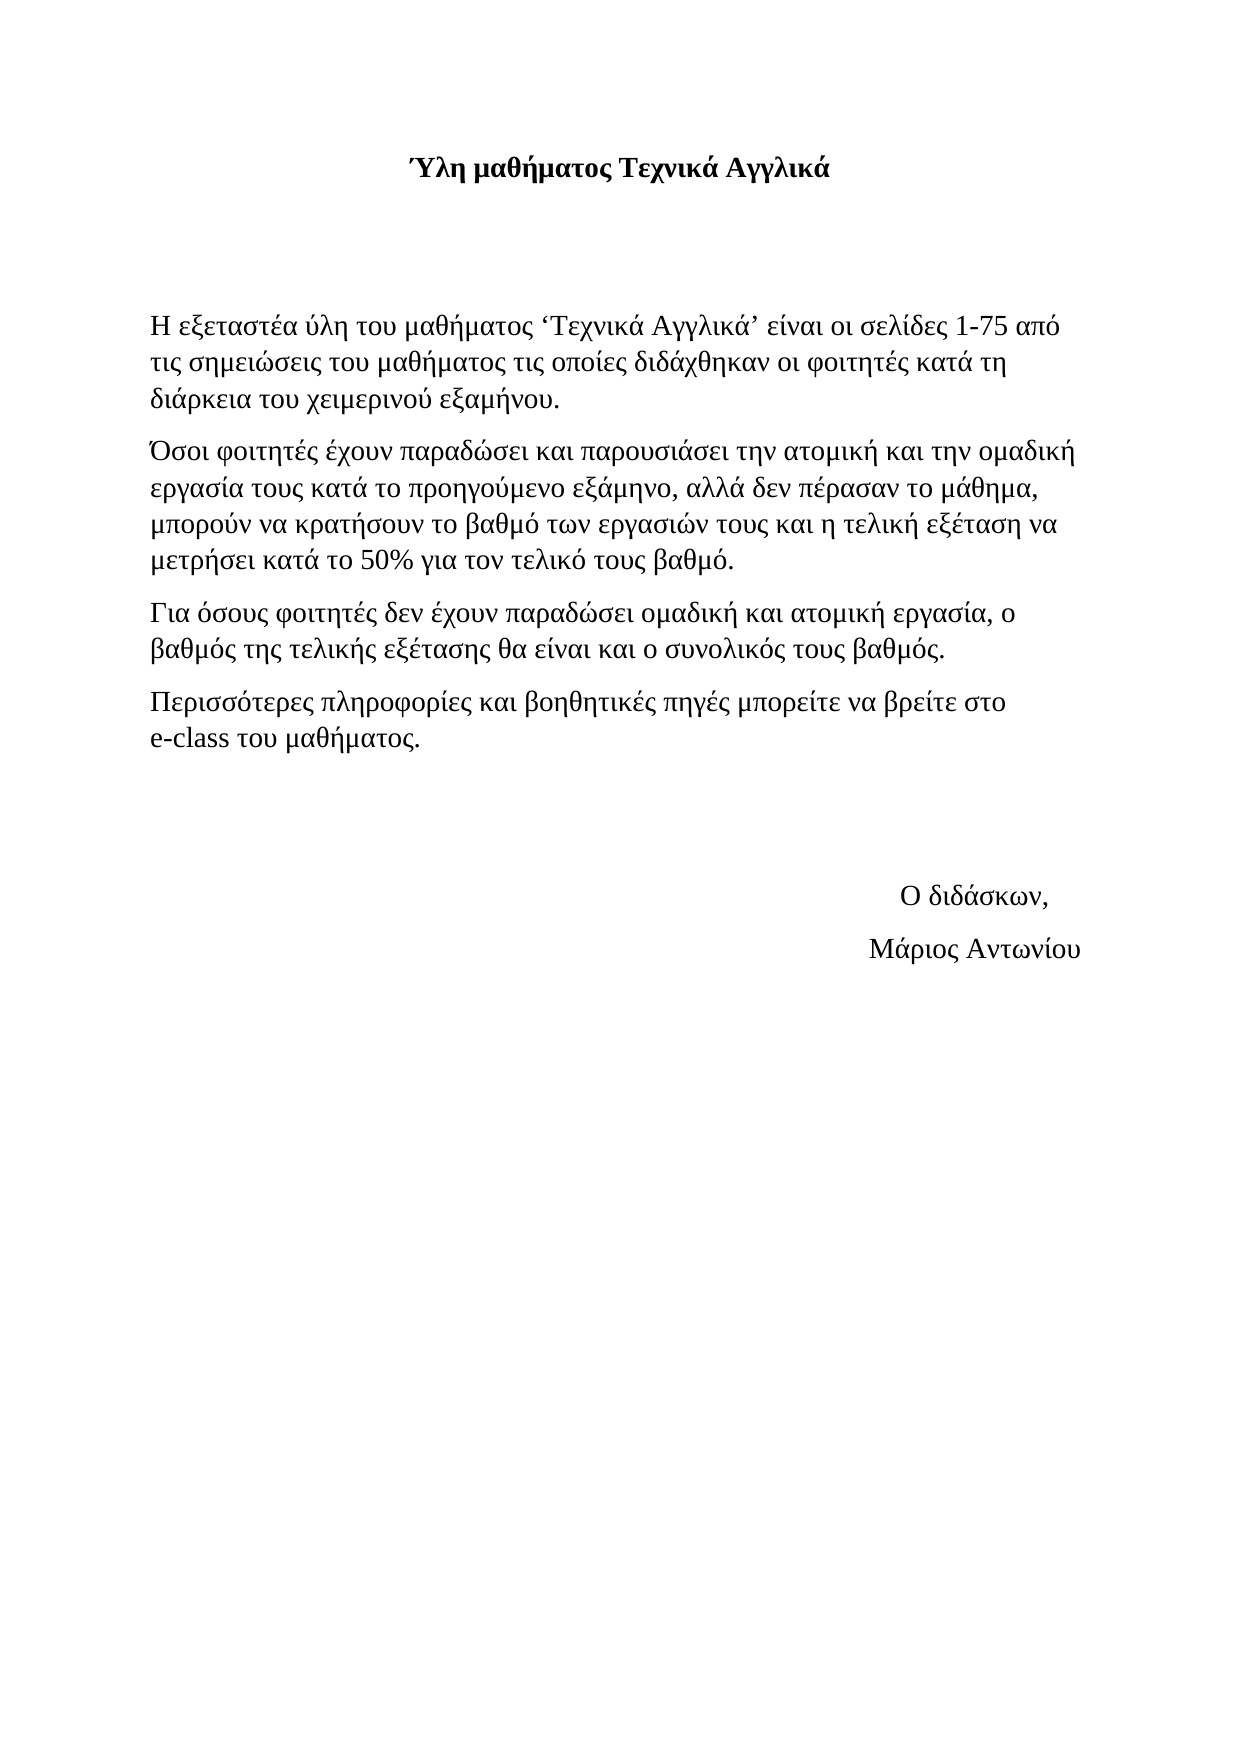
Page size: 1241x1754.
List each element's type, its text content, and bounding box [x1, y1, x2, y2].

text Για όσους φοιτητές δεν έχουν παραδώσει ομαδική και ατομική εργασία, ο βαθμός της τελικής εξέτασης θα είναι και ο συνολικός τους βαθμός. [150, 595, 1090, 664]
text Περισσότερες πληροφορίες και βοηθητικές πηγές μπορείτε να βρείτε στο e-class του μαθήματος. [150, 684, 1090, 753]
text Ύλη μαθήματος Τεχνικά Αγγλικά [150, 150, 1090, 183]
text Όσοι φοιτητές έχουν παραδώσει και παρουσιάσει την ατομική και την ομαδική εργασία τους κατά το προηγούμενο εξάμηνο, αλλά δεν πέρασαν το μάθημα, μπορούν να κρατήσουν το βαθμό των εργασιών τους και η τελική εξέταση να μετρήσει κατά το 50% για τον τελικό τους βαθμό. [150, 433, 1090, 576]
text Η εξεταστέα ύλη του μαθήματος ‘Τεχνικά Αγγλικά’ είναι οι σελίδες 1-75 από τις σημειώσεις του μαθήματος τις οποίες διδάχθηκαν οι φοιτητές κατά τη διάρκεια του χειμερινού εξαμήνου. [150, 308, 1090, 414]
text Ο διδάσκων, [825, 878, 1090, 912]
text Μάριος Αντωνίου [825, 931, 1090, 965]
